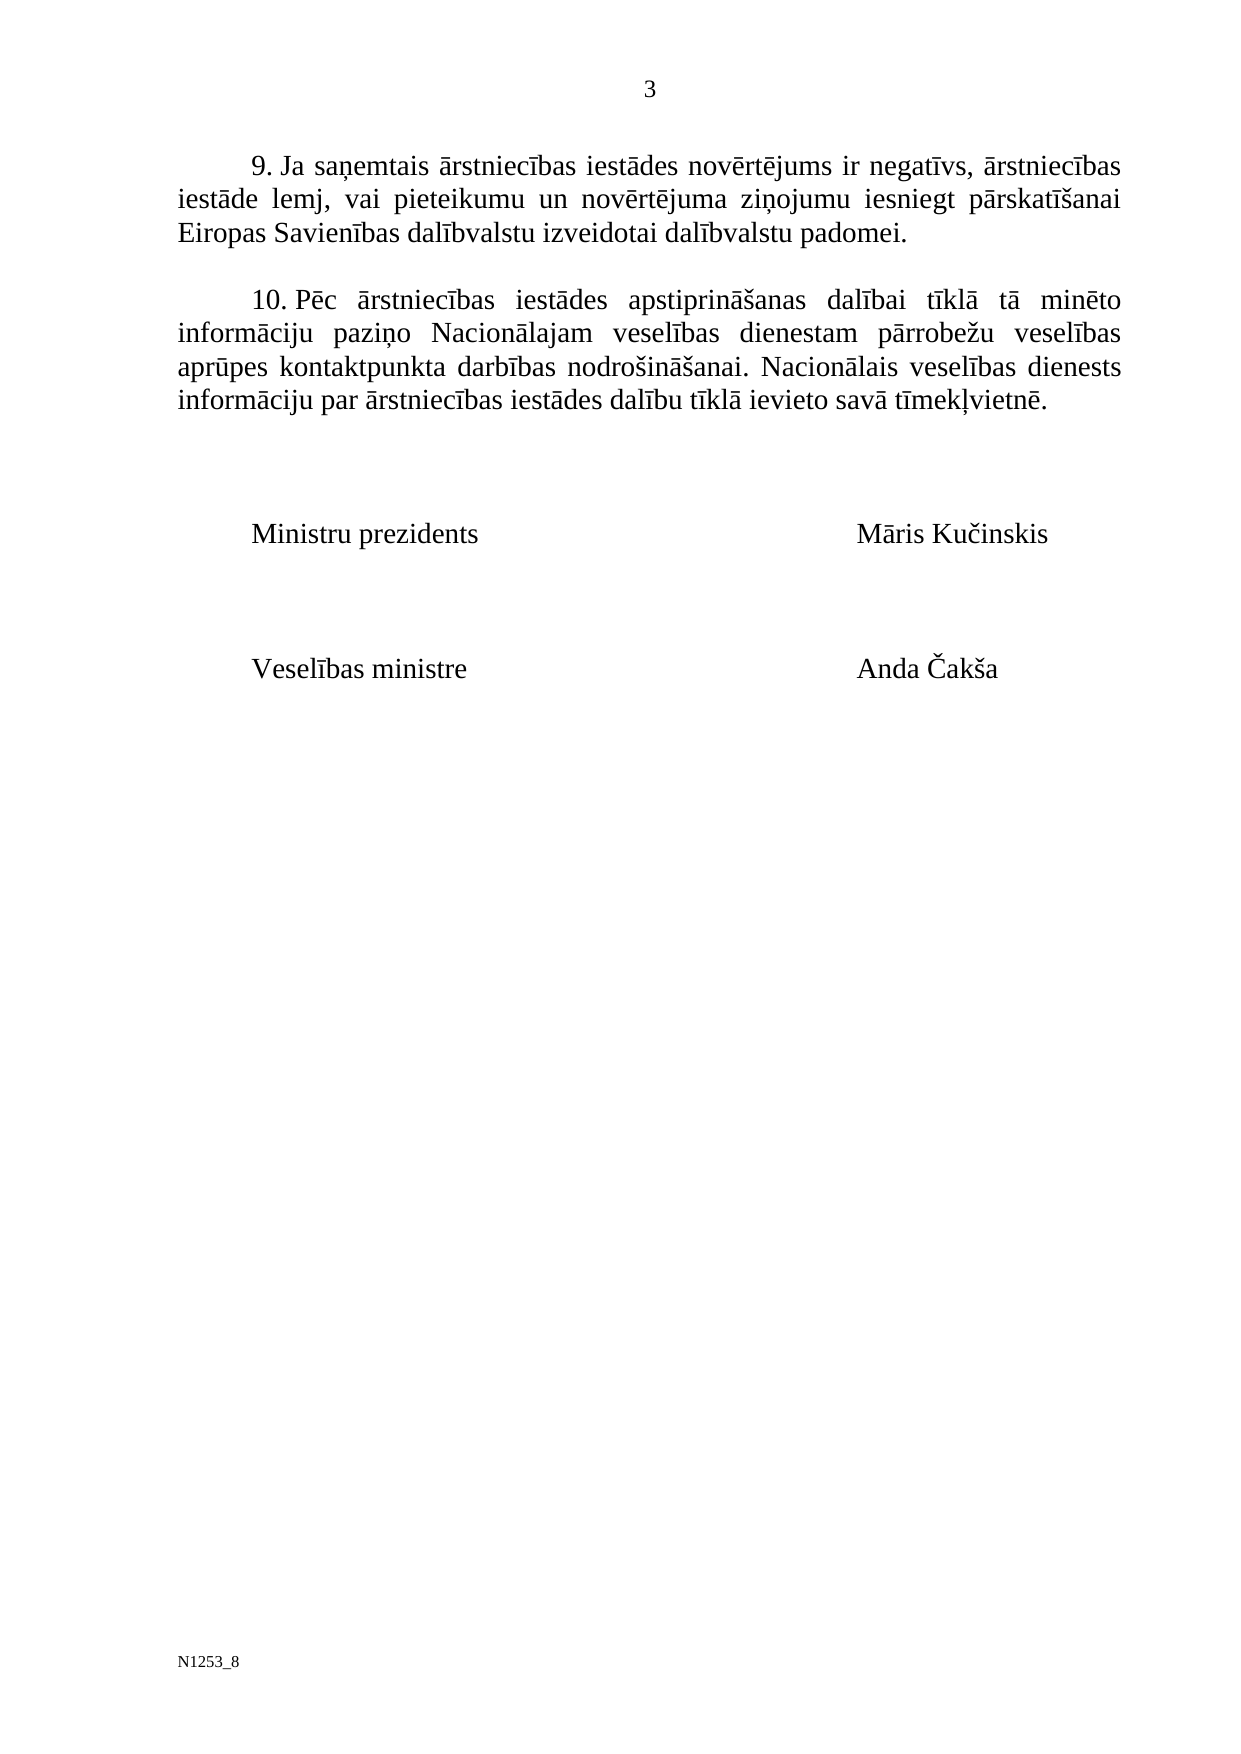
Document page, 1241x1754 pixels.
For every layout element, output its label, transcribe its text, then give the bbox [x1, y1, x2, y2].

text Veselības ministre Anda Čakša [177, 651, 1122, 684]
text Ministru prezidents Māris Kučinskis [177, 517, 1122, 550]
text 10. Pēc ārstniecības iestādes apstiprināšanas dalībai tīklā tā minēto informāciju paziņo Nacionālajam veselības dienestam pārrobežu veselības aprūpes kontaktpunkta darbības nodrošināšanai. Nacionālais veselības dienests informāciju par ārstniecības iestādes dalību tīklā ievieto savā tīmekļvietnē. [177, 282, 1122, 416]
text 9. Ja saņemtais ārstniecības iestādes novērtējums ir negatīvs, ārstniecības iestāde lemj, vai pieteikumu un novērtējuma ziņojumu iesniegt pārskatīšanai Eiropas Savienības dalībvalstu izveidotai dalībvalstu padomei. [177, 148, 1122, 248]
